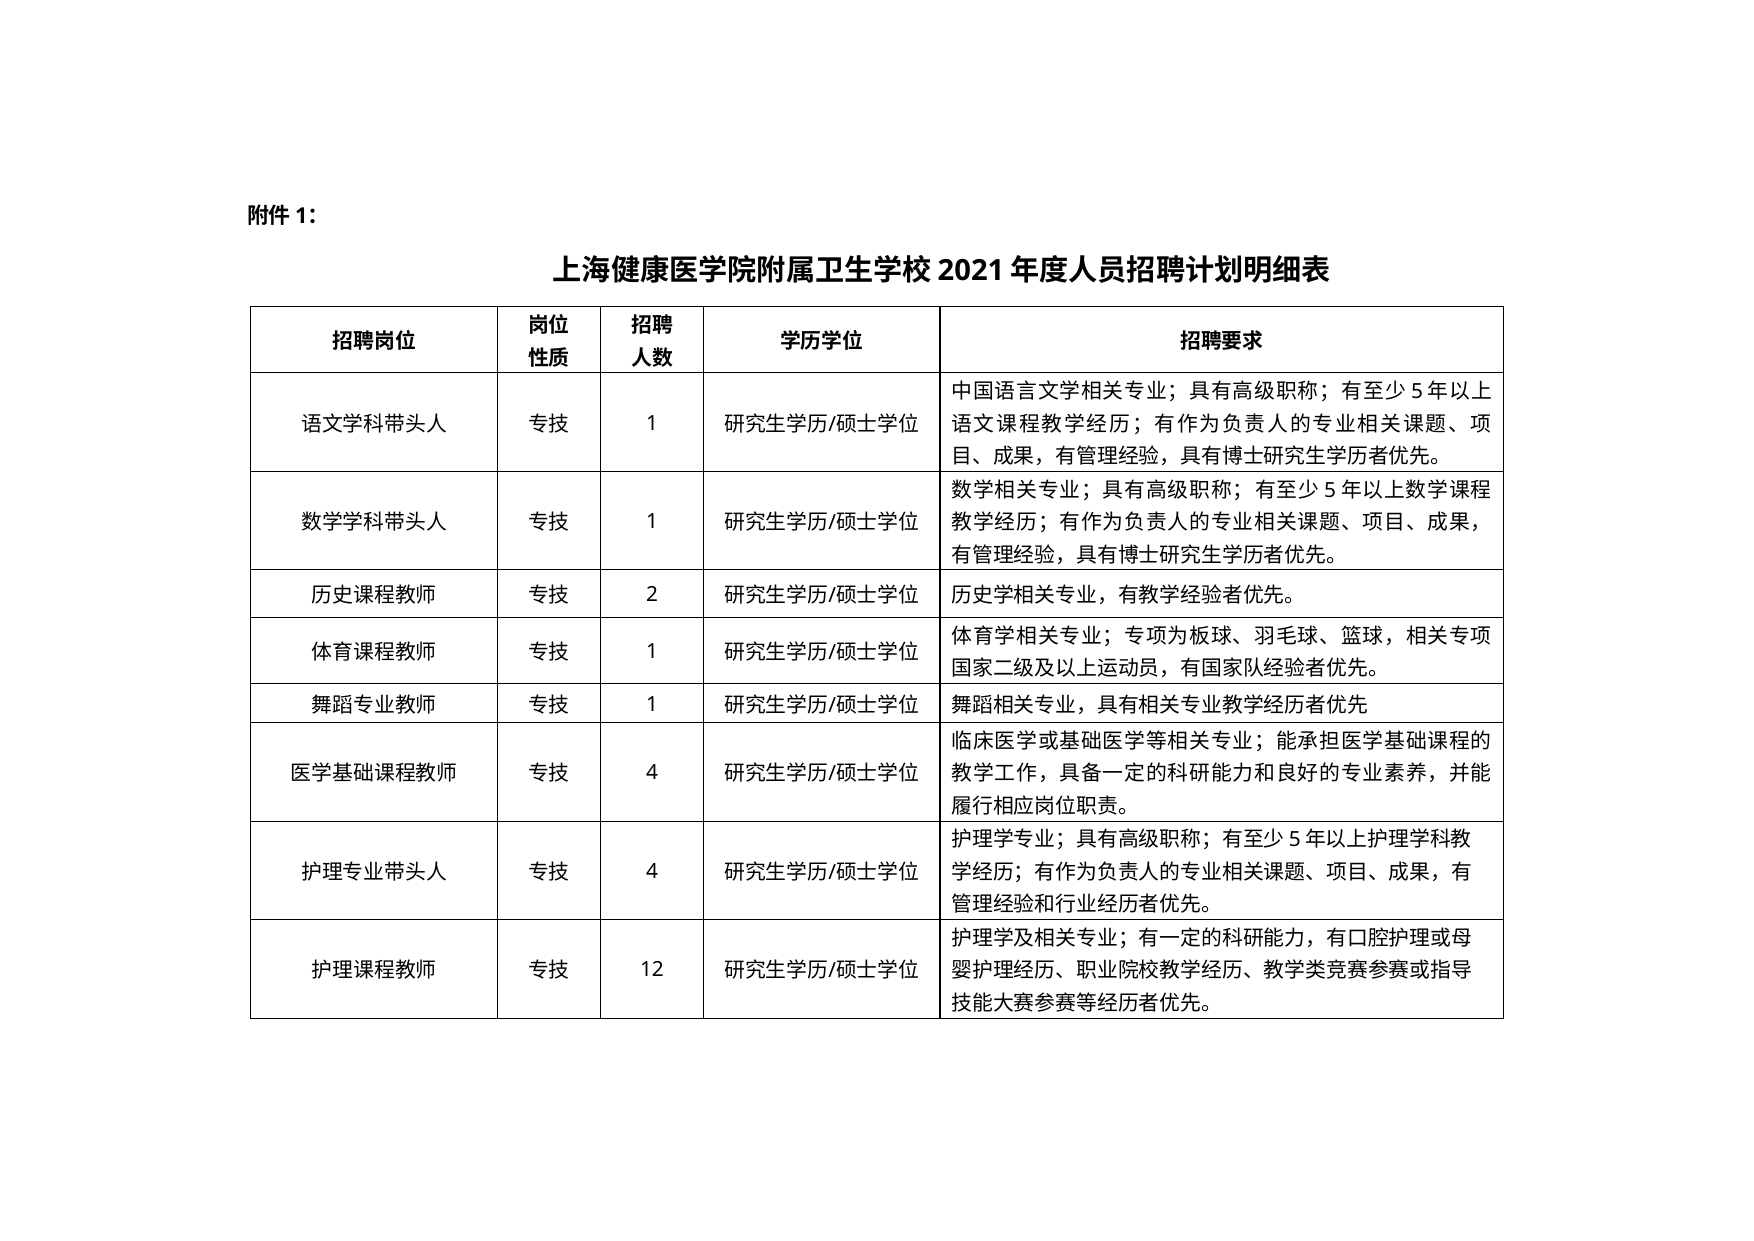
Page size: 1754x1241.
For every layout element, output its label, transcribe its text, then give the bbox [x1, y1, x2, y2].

table_cell 中国语言文学相关专业；具有高级职称；有至少5年以上语文课程教学经历；有作为负责人的专业相关课题、项目、成果，有管理经验，具有博士研究生学历者优先。 [941, 373, 1503, 471]
table_cell 专技 [498, 618, 600, 683]
table_cell 体育课程教师 [251, 618, 497, 683]
table_header 岗位 性质 [498, 307, 600, 372]
table_header 招聘要求 [941, 307, 1503, 372]
table_cell 专技 [498, 822, 600, 919]
table_cell 研究生学历/硕士学位 [704, 684, 939, 722]
table_cell 研究生学历/硕士学位 [704, 822, 939, 919]
table_header 招聘岗位 [251, 307, 497, 372]
table_cell 1 [601, 618, 703, 683]
table_cell 4 [601, 723, 703, 821]
text 上海健康医学院附属卫生学校2021年度人员招聘计划明细表 [150, 235, 1604, 300]
table_cell 历史课程教师 [251, 570, 497, 617]
table_cell 1 [601, 373, 703, 471]
table_header 学历学位 [704, 307, 939, 372]
table_cell 研究生学历/硕士学位 [704, 472, 939, 569]
table_cell 历史学相关专业，有教学经验者优先。 [941, 570, 1503, 617]
table_cell 医学基础课程教师 [251, 723, 497, 821]
table_cell 专技 [498, 684, 600, 722]
table_cell 研究生学历/硕士学位 [704, 920, 939, 1018]
table_cell 1 [601, 472, 703, 569]
table_cell 舞蹈相关专业，具有相关专业教学经历者优先 [941, 684, 1503, 722]
table_cell 研究生学历/硕士学位 [704, 618, 939, 683]
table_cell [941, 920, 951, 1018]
table_cell 专技 [498, 570, 600, 617]
table_cell 护理课程教师 [251, 920, 497, 1018]
table_cell 研究生学历/硕士学位 [704, 373, 939, 471]
table_cell 2 [601, 570, 703, 617]
table_cell 数学学科带头人 [251, 472, 497, 569]
table_cell 护理专业带头人 [251, 822, 497, 919]
table_cell 1 [601, 684, 703, 722]
table_header 招聘 人数 [601, 307, 703, 372]
text 附件1： [150, 198, 1604, 230]
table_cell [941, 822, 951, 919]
table_cell 临床医学或基础医学等相关专业；能承担医学基础课程的教学工作，具备一定的科研能力和良好的专业素养，并能履行相应岗位职责。 [941, 723, 1503, 821]
table_cell 舞蹈专业教师 [251, 684, 497, 722]
table_cell 专技 [498, 723, 600, 821]
table_cell 数学相关专业；具有高级职称；有至少5年以上数学课程教学经历；有作为负责人的专业相关课题、项目、成果，有管理经验，具有博士研究生学历者优先。 [941, 472, 1503, 569]
table_cell 专技 [498, 920, 600, 1018]
table_cell 研究生学历/硕士学位 [704, 723, 939, 821]
table_cell 4 [601, 822, 703, 919]
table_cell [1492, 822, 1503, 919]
table_cell 专技 [498, 472, 600, 569]
table_cell 语文学科带头人 [251, 373, 497, 471]
table_cell 研究生学历/硕士学位 [704, 570, 939, 617]
table_cell 12 [601, 920, 703, 1018]
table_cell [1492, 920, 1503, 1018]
table_cell 专技 [498, 373, 600, 471]
table_cell 体育学相关专业；专项为板球、羽毛球、篮球，相关专项国家二级及以上运动员，有国家队经验者优先。 [941, 618, 1503, 683]
